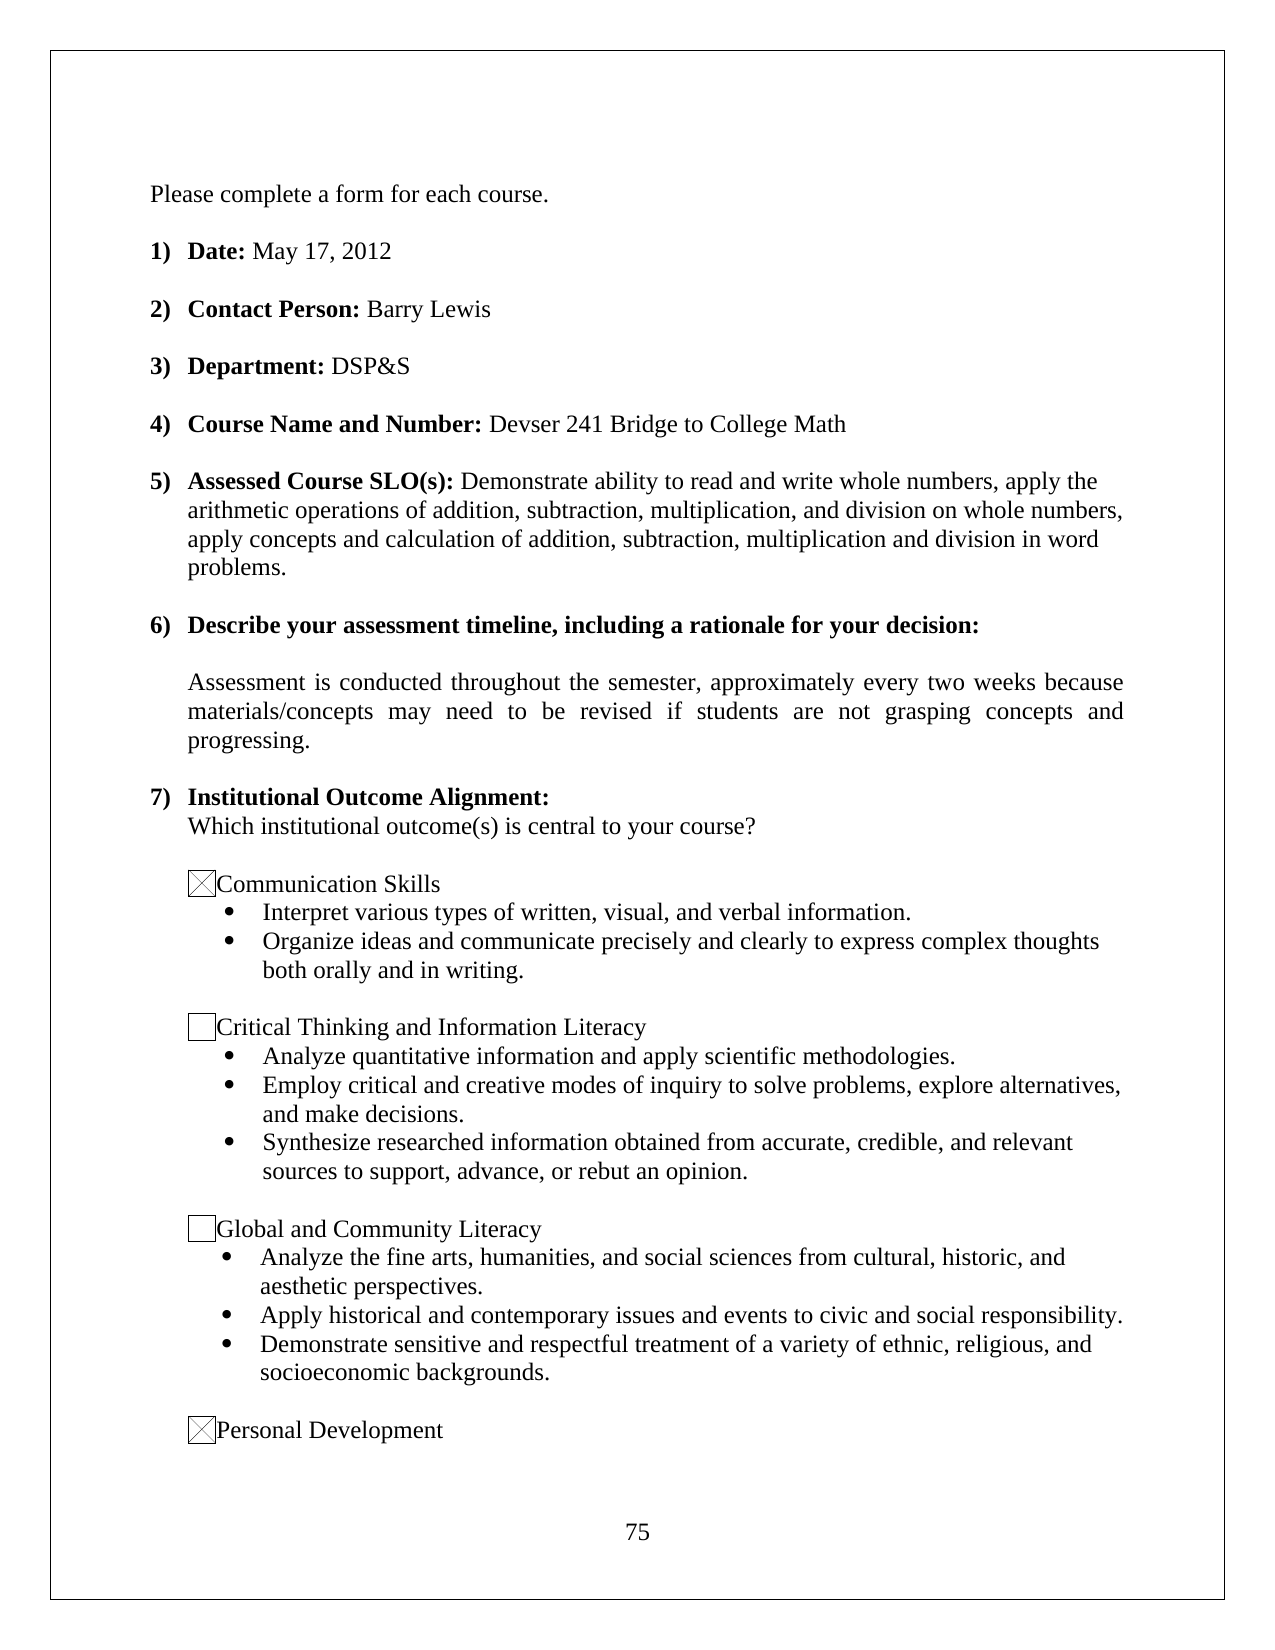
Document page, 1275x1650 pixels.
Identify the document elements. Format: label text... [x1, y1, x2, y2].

list Interpret various types of written, visual, and verbal information. [225, 897, 1125, 926]
list Department: DSP&S [150, 351, 1125, 380]
list Course Name and Number: Devser 241 Bridge to College Math [150, 409, 1125, 437]
list Describe your assessment timeline, including a rationale for your decision: [150, 610, 1125, 639]
list Apply historical and contemporary issues and events to civic and social responsibility. [222, 1300, 1125, 1329]
text Communication Skills [216, 869, 1125, 897]
list Analyze quantitative information and apply scientific methodologies. [225, 1041, 1125, 1070]
text Critical Thinking and Information Literacy [187, 1012, 1125, 1041]
list Synthesize researched information obtained from accurate, credible, and relevant sources to support, advance, or rebut an opinion. [225, 1127, 1125, 1185]
text Personal Development [216, 1415, 1125, 1444]
list Contact Person: Barry Lewis [150, 294, 1125, 322]
list Analyze the fine arts, humanities, and social sciences from cultural, historic, and aesthetic perspectives. [222, 1242, 1125, 1300]
list Date: May 17, 2012 [150, 236, 1125, 265]
list Employ critical and creative modes of inquiry to solve problems, explore alternatives, and make decisions. [225, 1070, 1125, 1127]
list Institutional Outcome Alignment: [150, 782, 1125, 811]
text Global and Community Literacy [187, 1214, 1125, 1242]
list Organize ideas and communicate precisely and clearly to express complex thoughts both orally and in writing. [225, 926, 1125, 984]
text Assessment is conducted throughout the semester, approximately every two weeks because materials/concepts may need to be revised if students are not grasping concepts and progressing. [187, 667, 1125, 754]
list Assessed Course SLO(s): Demonstrate ability to read and write whole numbers, apply the arithmetic operations of addition, subtraction, multiplication, and division on whole numbers, apply concepts and calculation of addition, subtraction, multiplication and division in word problems. [150, 466, 1125, 581]
text Which institutional outcome(s) is central to your course? [150, 811, 1125, 840]
list Demonstrate sensitive and respectful treatment of a variety of ethnic, religious, and socioeconomic backgrounds. [222, 1329, 1125, 1386]
text Please complete a form for each course. [150, 179, 1125, 207]
